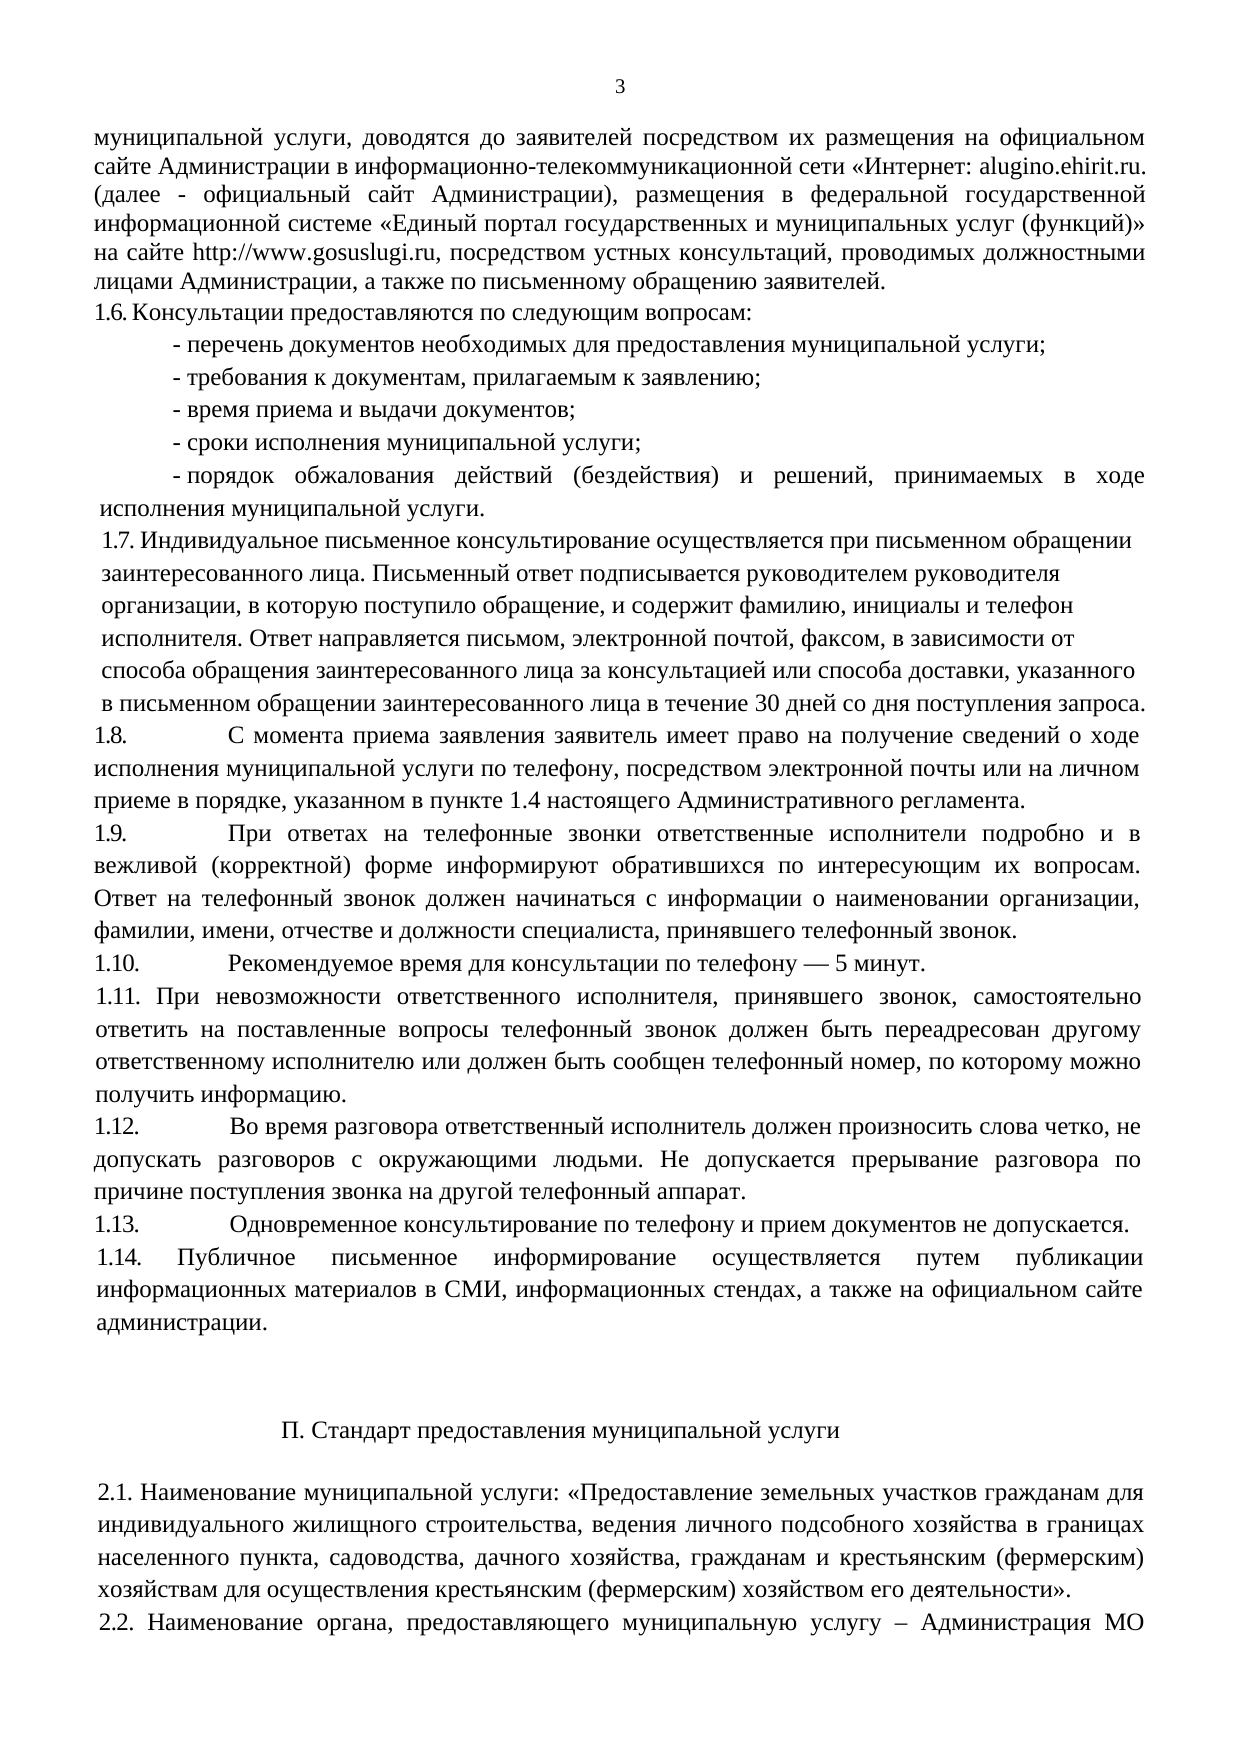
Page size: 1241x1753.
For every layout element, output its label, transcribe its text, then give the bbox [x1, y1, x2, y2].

list Во время разговора ответственный исполнитель должен произносить слова четко, не допускать разговоров с окружающими людьми. Не допускается прерывание разговора по причине поступления звонка на другой телефонный аппарат. [94, 1108, 1142, 1206]
list перечень документов необходимых для предоставления муниципальной услуги; [99, 327, 1145, 359]
list Одновременное консультирование по телефону и прием документов не допускается. [94, 1207, 1142, 1239]
list При ответах на телефонные звонки ответственные исполнители подробно и в вежливой (корректной) форме информируют обратившихся по интересующим их вопросам. Ответ на телефонный звонок должен начинаться с информации о наименовании организации, фамилии, имени, отчестве и должности специалиста, принявшего телефонный звонок. [94, 816, 1141, 946]
text 1.14. Публичное письменное информирование осуществляется путем публикации информационных материалов в СМИ, информационных стендах, а также на официальном сайте администрации. [96, 1239, 1144, 1337]
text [99, 1604, 1145, 1637]
list сроки исполнения муниципальной услуги; [172, 424, 1146, 457]
list Рекомендуемое время для консультации по телефону — 5 минут. [94, 946, 1146, 978]
list С момента приема заявления заявитель имеет право на получение сведений о ходе исполнения муниципальной услуги по телефону, посредством электронной почты или на личном приеме в порядке, указанном в пункте 1.4 настоящего Административного регламента. [94, 718, 1140, 816]
list требования к документам, прилагаемым к заявлению; [172, 359, 1146, 392]
list порядок обжалования действий (бездействия) и решений, принимаемых в ходе исполнения муниципальной услуги. [99, 457, 1146, 522]
text П. Стандарт предоставления муниципальной услуги [281, 1415, 1146, 1444]
text 1.6. Консультации предоставляются по следующим вопросам: [94, 294, 1146, 327]
text 1.7. Индивидуальное письменное консультирование осуществляется при письменном обращении заинтересованного лица. Письменный ответ подписывается руководителем руководителя организации, в которую поступило обращение, и содержит фамилию, инициалы и телефон исполнителя. Ответ направляется письмом, электронной почтой, факсом, в зависимости от способа обращения заинтересованного лица за консультацией или способа доставки, указанного в письменном обращении заинтересованного лица в течение 30 дней со дня поступления запроса. [101, 523, 1146, 718]
text 1.11. При невозможности ответственного исполнителя, принявшего звонок, самостоятельно ответить на поставленные вопросы телефонный звонок должен быть переадресован другому ответственному исполнителю или должен быть сообщен телефонный номер, по которому можно получить информацию. [95, 978, 1142, 1108]
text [94, 122, 1146, 294]
list время приема и выдачи документов; [172, 392, 1146, 424]
text 2.1. Наименование муниципальной услуги: «Предоставление земельных участков гражданам для индивидуального жилищного строительства, ведения личного подсобного хозяйства в границах населенного пункта, садоводства, дачного хозяйства, гражданам и крестьянским (фермерским) хозяйствам для осуществления крестьянским (фермерским) хозяйством его деятельности». [97, 1474, 1145, 1604]
